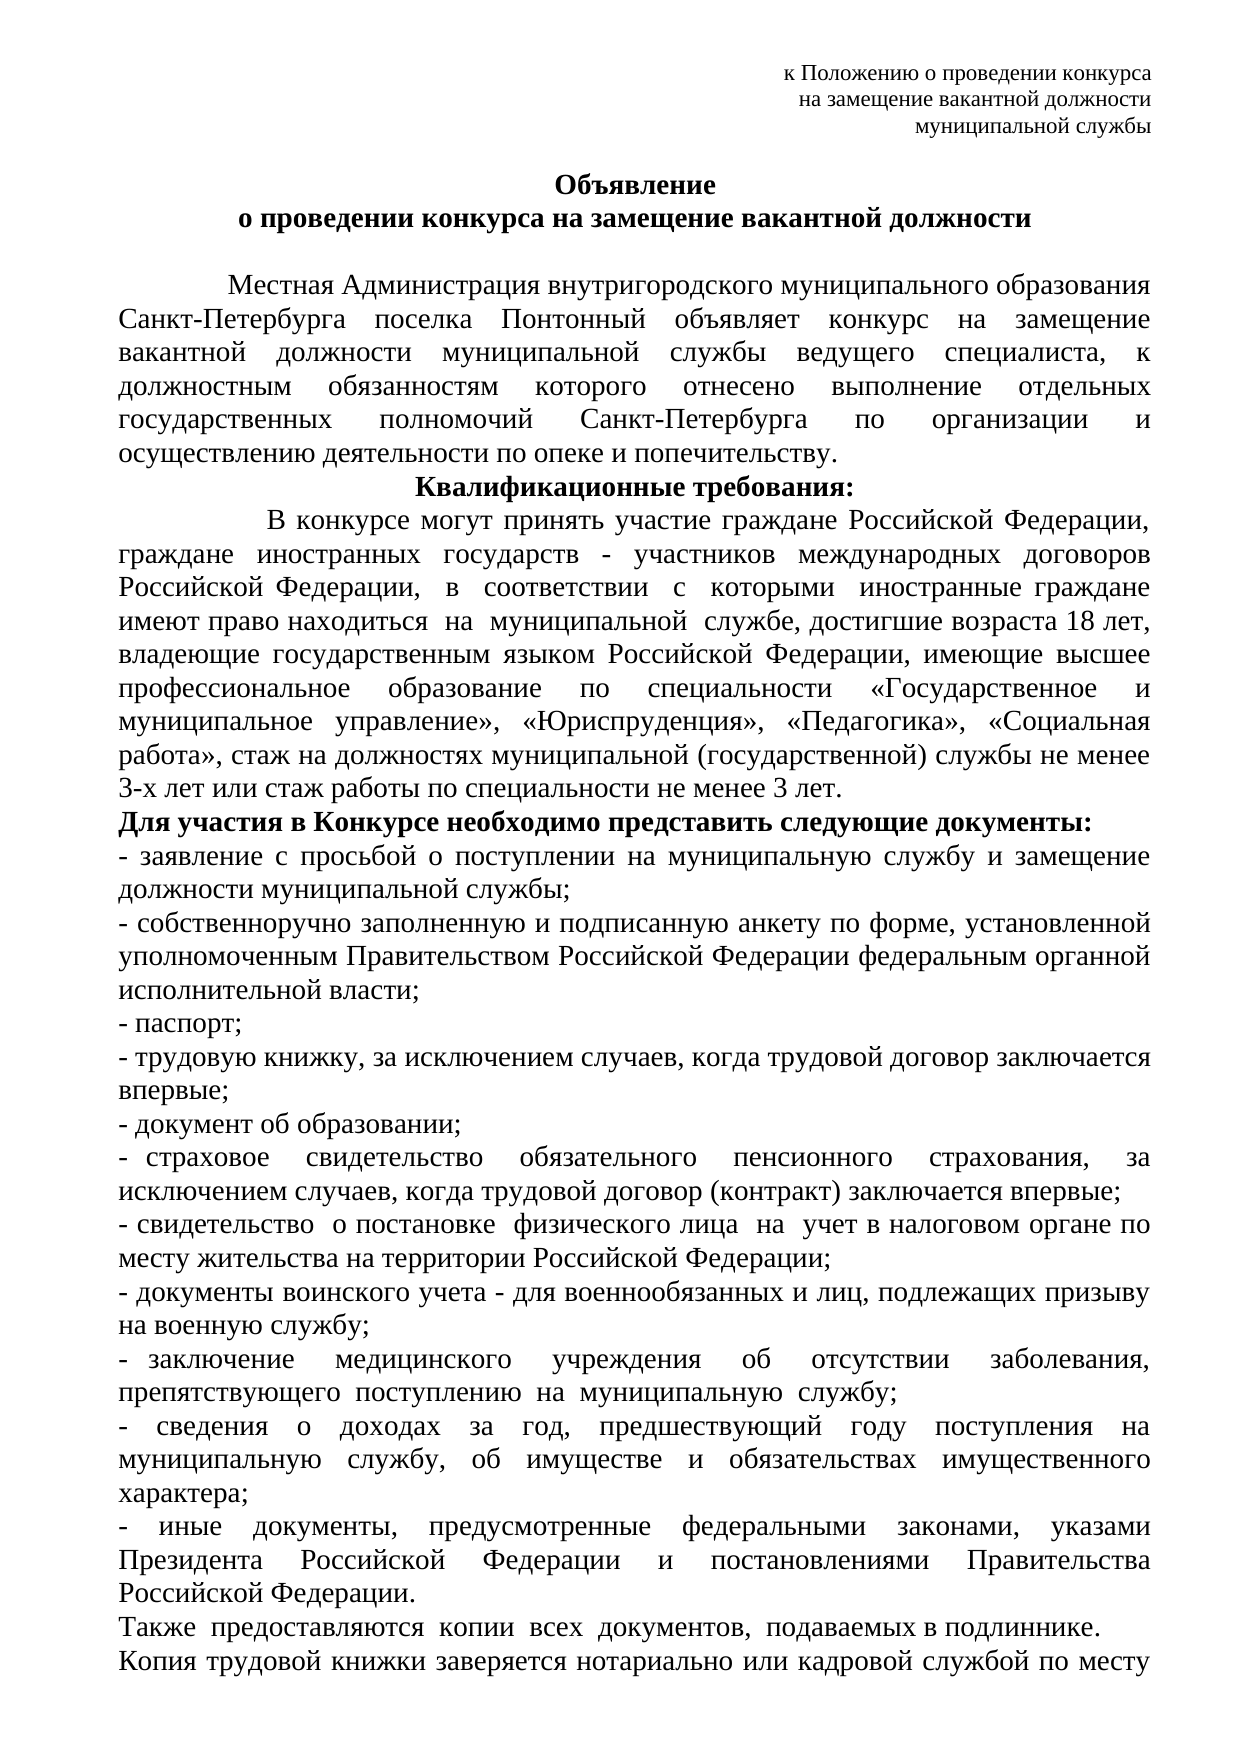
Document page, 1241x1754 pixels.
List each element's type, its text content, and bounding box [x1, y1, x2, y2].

text - паспорт; [118, 1005, 1152, 1039]
text Для участия в Конкурсе необходимо представить следующие документы: [118, 804, 1152, 838]
text муниципальной службы [118, 112, 1152, 138]
text Местная Администрация внутригородского муниципального образования Санкт-Петербурга поселка Понтонный объявляет конкурс на замещение вакантной должности муниципальной службы ведущего специалиста, к должностным обязанностям которого отнесено выполнение отдельных государственных полномочий Санкт-Петербурга по организации и осуществлению деятельности по опеке и попечительству. [118, 267, 1152, 469]
text на замещение вакантной должности [118, 85, 1152, 112]
text - заключение медицинского учреждения об отсутствии заболевания, препятствующего поступлению на муниципальную службу; [118, 1341, 1152, 1408]
text - сведения о доходах за год, предшествующий году поступления на муниципальную службу, об имуществе и обязательствах имущественного характера; [118, 1408, 1152, 1508]
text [118, 1643, 1152, 1676]
text Объявление [118, 167, 1152, 200]
text Также предоставляются копии всех документов, подаваемых в подлиннике. [118, 1609, 1152, 1643]
text - свидетельство о постановке физического лица на учет в налоговом органе по месту жительства на территории Российской Федерации; [118, 1207, 1152, 1274]
text к Положению о проведении конкурса [118, 59, 1152, 85]
text - страховое свидетельство обязательного пенсионного страхования, за исключением случаев, когда трудовой договор (контракт) заключается впервые; [118, 1139, 1152, 1207]
text - документы воинского учета - для военнообязанных и лиц, подлежащих призыву на военную службу; [118, 1274, 1152, 1341]
text о проведении конкурса на замещение вакантной должности [118, 200, 1152, 234]
text Квалификационные требования: [118, 469, 1152, 502]
text - трудовую книжку, за исключением случаев, когда трудовой договор заключается впервые; [118, 1039, 1152, 1106]
text - собственноручно заполненную и подписанную анкету по форме, установленной уполномоченным Правительством Российской Федерации федеральным органной исполнительной власти; [118, 905, 1152, 1005]
text - заявление с просьбой о поступлении на муниципальную службу и замещение должности муниципальной службы; [118, 838, 1152, 905]
text В конкурсе могут принять участие граждане Российской Федерации, граждане иностранных государств - участников международных договоров Российской Федерации, в соответствии с которыми иностранные граждане имеют право находиться на муниципальной службе, достигшие возраста 18 лет, владеющие государственным языком Российской Федерации, имеющие высшее профессиональное образование по специальности «Государственное и муниципальное управление», «Юриспруденция», «Педагогика», «Социальная работа», стаж на должностях муниципальной (государственной) службы не менее 3-х лет или стаж работы по специальности не менее 3 лет. [118, 502, 1152, 804]
text - документ об образовании; [118, 1106, 1152, 1139]
text - иные документы, предусмотренные федеральными законами, указами Президента Российской Федерации и постановлениями Правительства Российской Федерации. [118, 1508, 1152, 1609]
